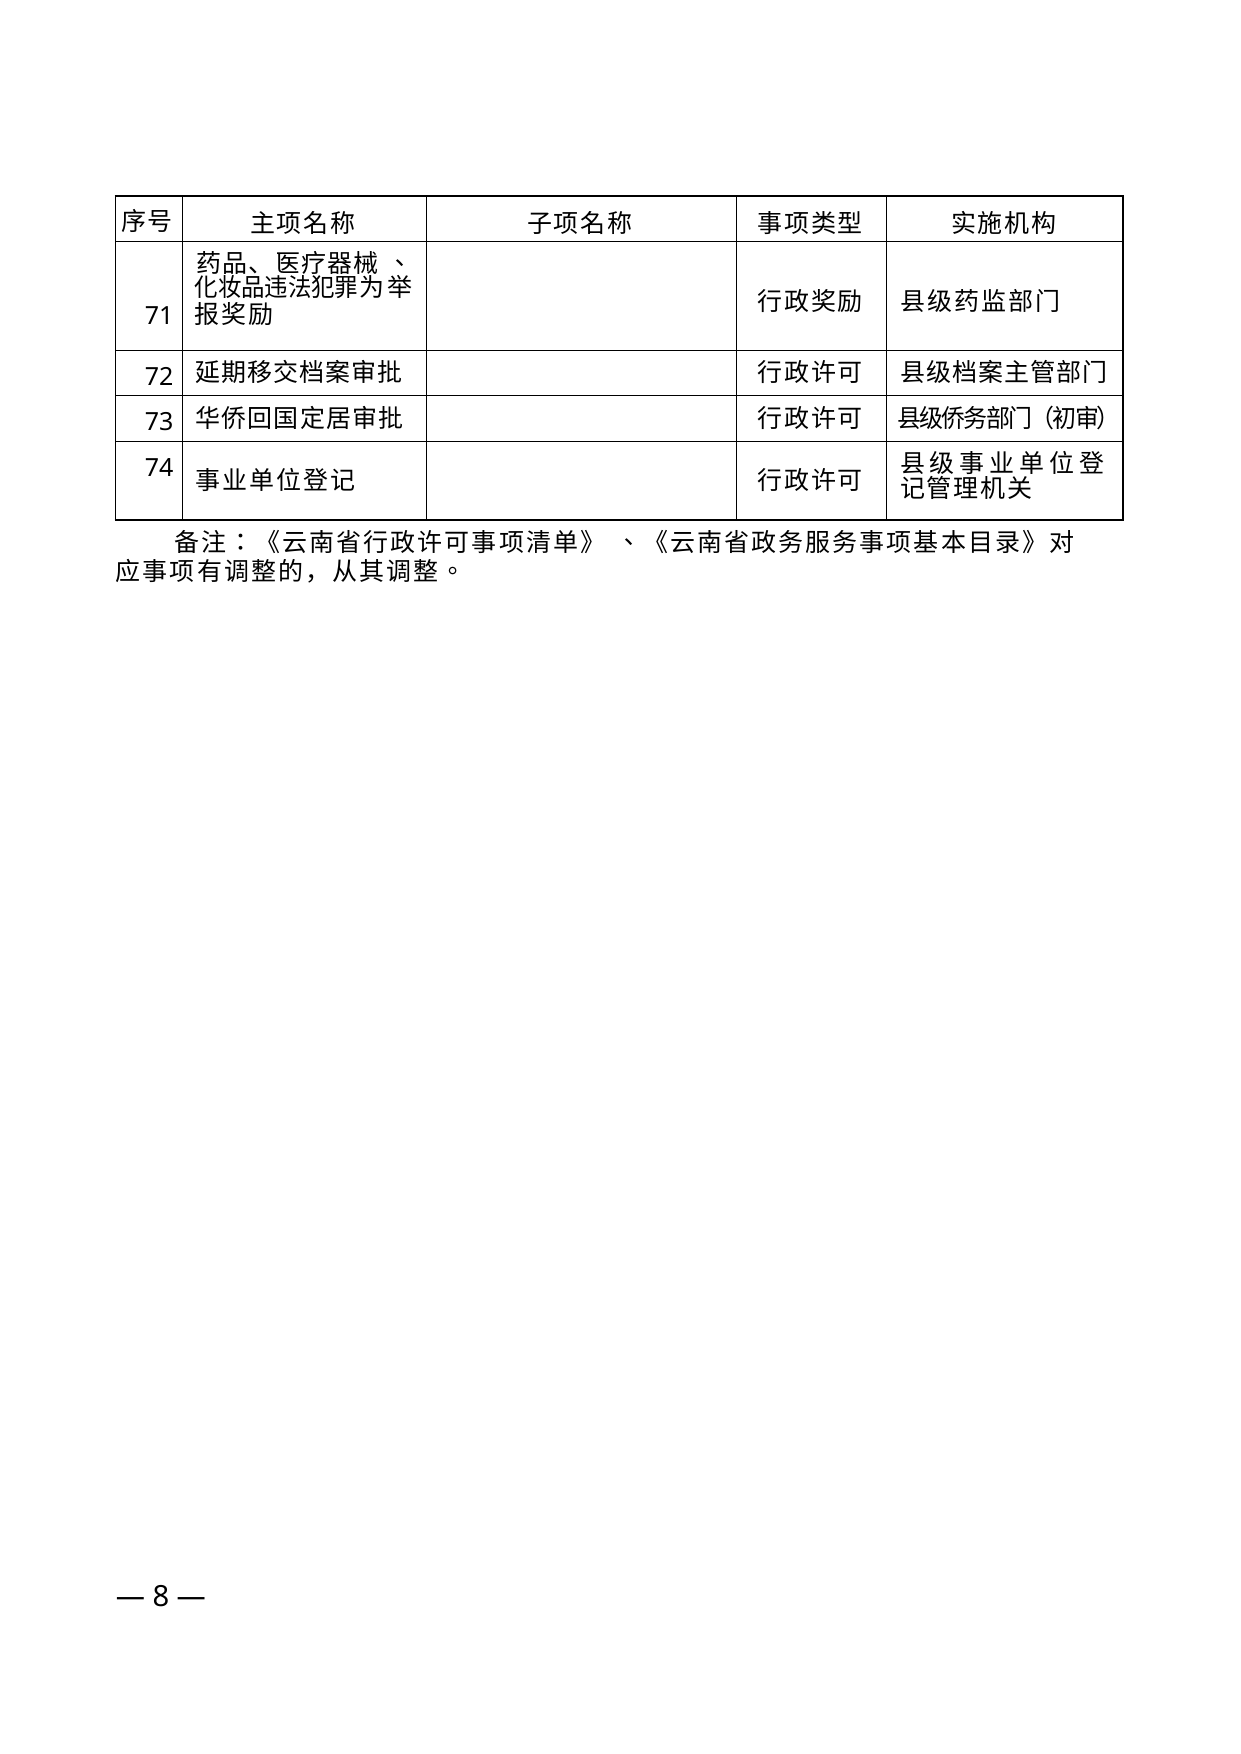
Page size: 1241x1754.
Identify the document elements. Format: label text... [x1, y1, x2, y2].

table_header 序号 [116, 197, 182, 241]
table_cell 行政许可 [737, 396, 886, 441]
table_cell 行政奖励 [737, 242, 886, 350]
table_cell 药品、医疗器械 、 化妆品违法犯罪为举报奖励 [183, 242, 426, 350]
table_cell [427, 242, 736, 350]
table_header 事项类型 [737, 197, 886, 241]
table_header 主项名称 [183, 197, 426, 241]
table_cell 事业单位登记 [183, 442, 426, 519]
table_cell 县级事业单位登 记管理机关 [887, 442, 1122, 519]
table_header 实施机构 [887, 197, 1122, 241]
table_cell [427, 396, 736, 441]
table_cell [427, 442, 736, 519]
table_cell 延期移交档案审批 [183, 351, 426, 395]
table_cell 73 [116, 396, 182, 441]
text 备注：《云南省行政许可事项清单》 、《云南省政务服务事项基本目录》对应事项有调整的，从其调整。 [116, 528, 1080, 588]
table_cell 72 [116, 351, 182, 395]
table_cell 71 [116, 242, 182, 350]
table_cell 华侨回国定居审批 [183, 396, 426, 441]
table_cell 县级档案主管部门 [887, 351, 1122, 395]
table_header 子项名称 [427, 197, 736, 241]
table_cell 县级侨务部门（初审） [887, 396, 1122, 441]
table_cell [427, 351, 736, 395]
table_cell 行政许可 [737, 351, 886, 395]
table_cell 县级药监部门 [887, 242, 1122, 350]
table_cell 74 [116, 442, 182, 519]
table_cell 行政许可 [737, 442, 886, 519]
